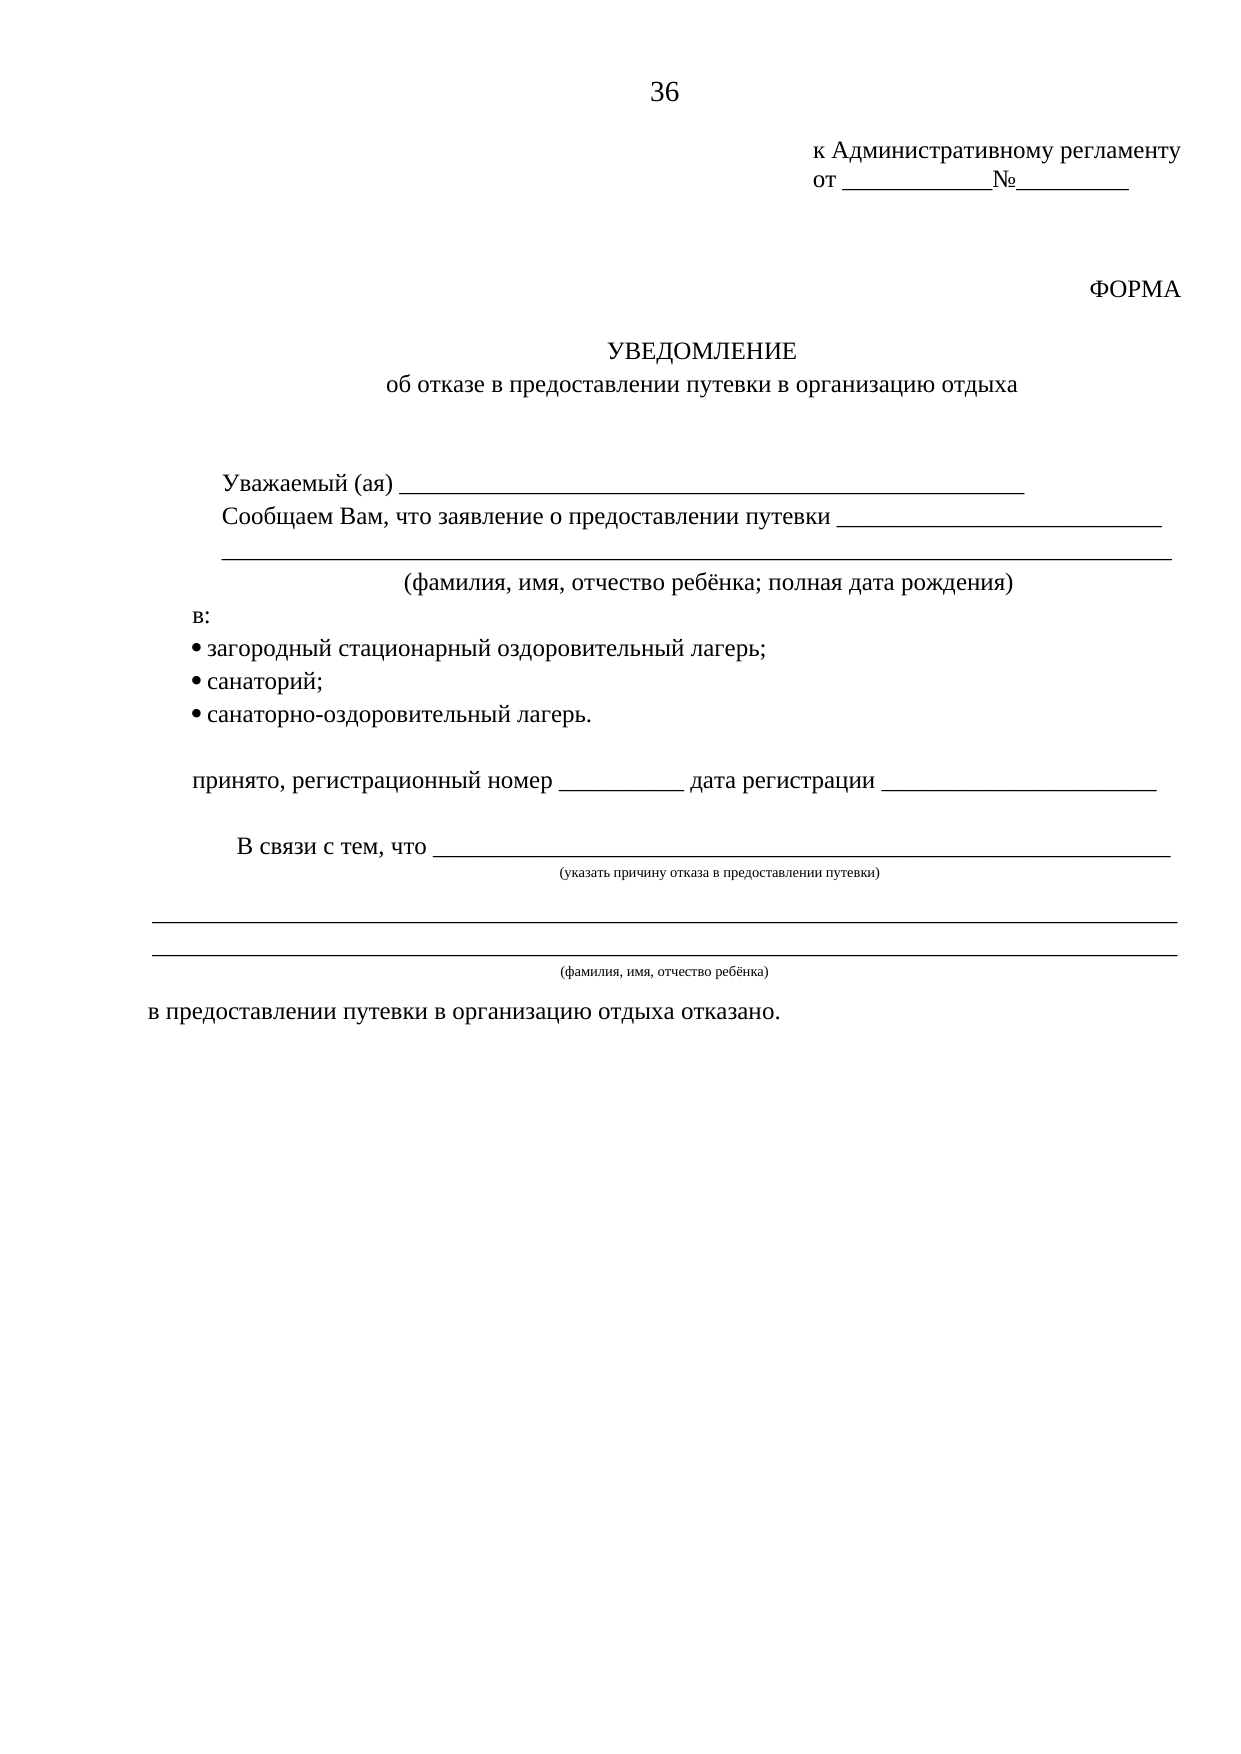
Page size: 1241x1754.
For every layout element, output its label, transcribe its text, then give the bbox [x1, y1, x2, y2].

text УВЕДОМЛЕНИЕ [148, 336, 1181, 365]
text (указать причину отказа в предоставлении путевки) ____________________________________________________________________________________________________________________________________________________________________ [148, 864, 1181, 959]
text ФОРМА [148, 274, 1181, 303]
text в предоставлении путевки в организацию отдыха отказано. [148, 996, 1181, 1025]
text об отказе в предоставлении путевки в организацию отдыха [148, 369, 1181, 398]
list загородный стационарный оздоровительный лагерь; [148, 633, 1181, 662]
text Сообщаем Вам, что заявление о предоставлении путевки __________________________ [148, 501, 1181, 530]
text к Административному регламенту [148, 135, 1181, 164]
text от ____________№_________ [148, 164, 1181, 193]
text В связи с тем, что ___________________________________________________________ [148, 831, 1181, 860]
text в: [148, 600, 1181, 629]
text (фамилия, имя, отчество ребёнка) [148, 963, 1181, 992]
text ____________________________________________________________________________ [148, 534, 1181, 563]
text принято, регистрационный номер __________ дата регистрации ______________________ [192, 765, 1181, 794]
text Уважаемый (ая) __________________________________________________ [148, 468, 1181, 497]
text (фамилия, имя, отчество ребёнка; полная дата рождения) [148, 567, 1181, 596]
list санаторий; [148, 666, 1181, 695]
list санаторно-оздоровительный лагерь. [148, 699, 1181, 728]
